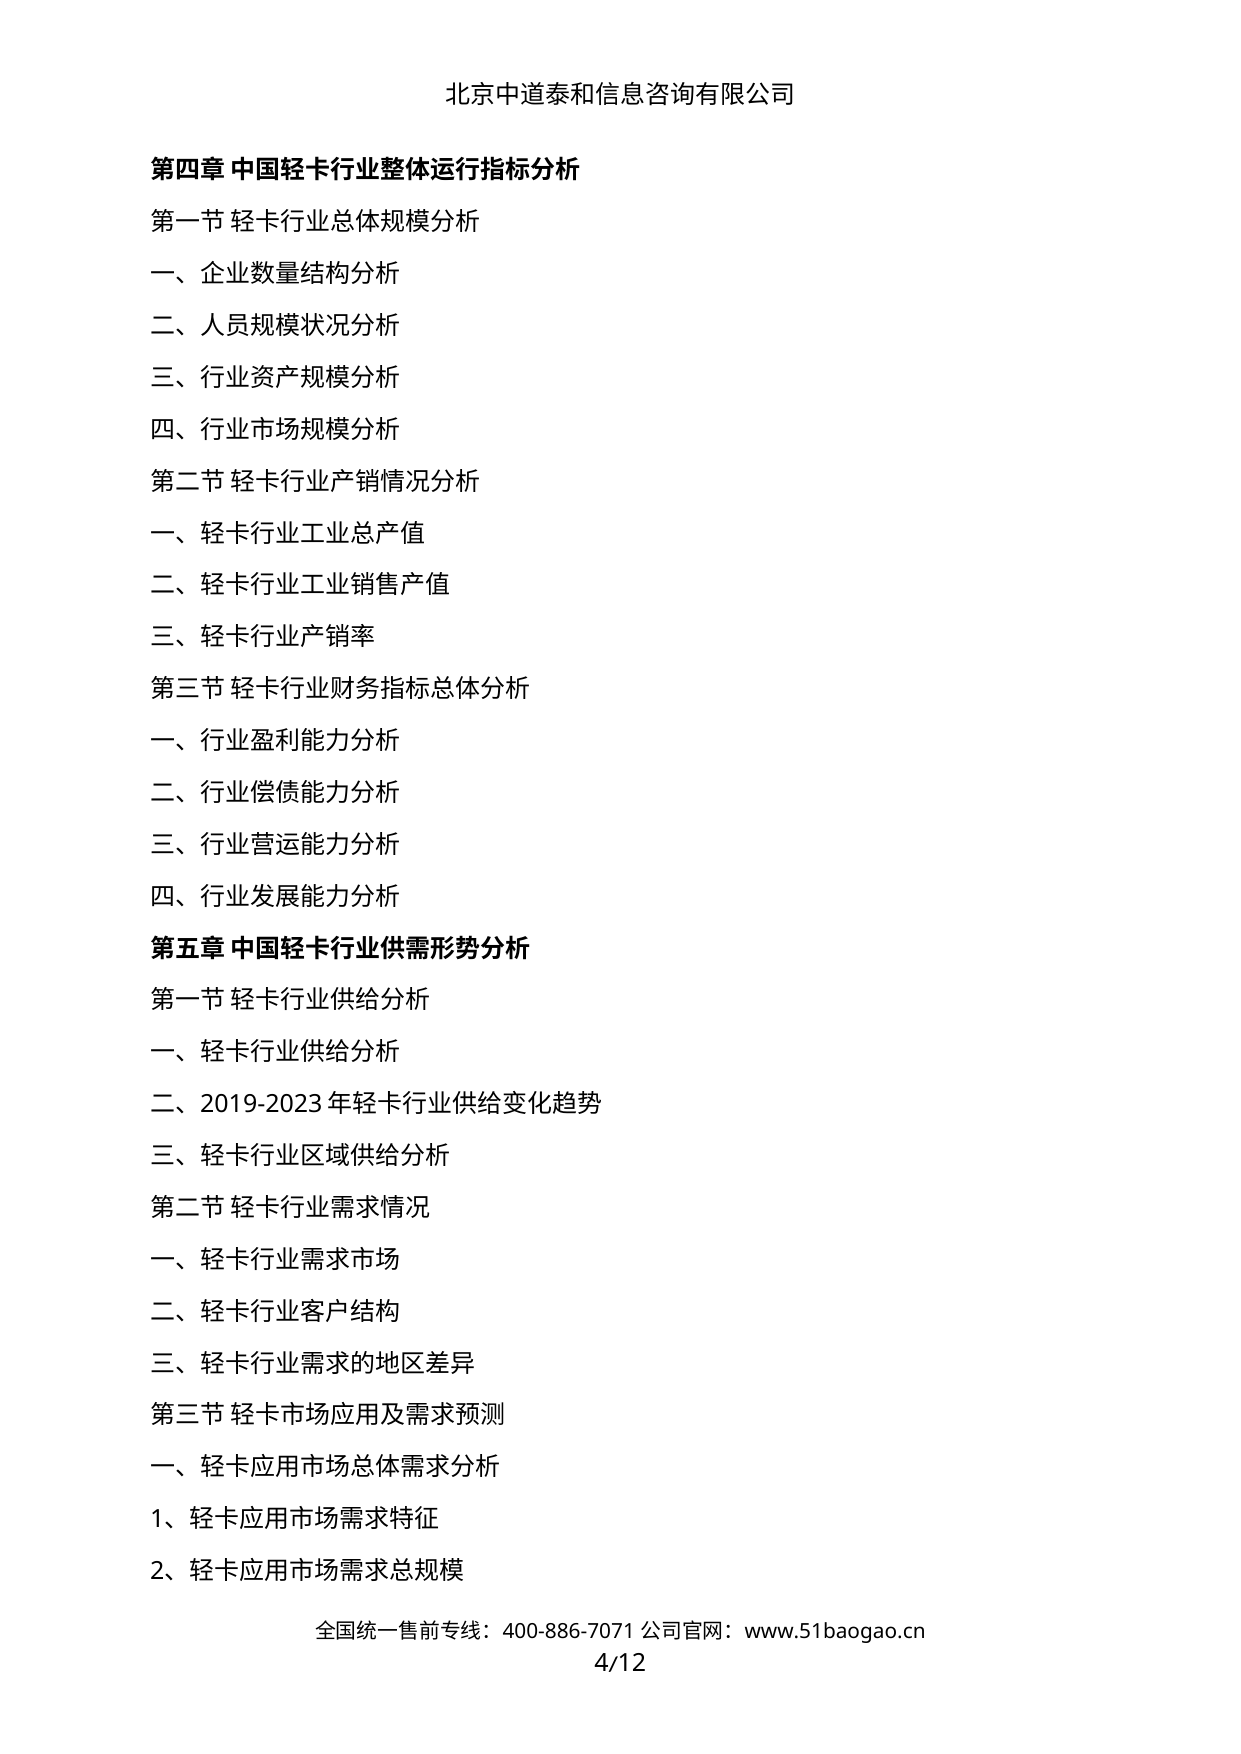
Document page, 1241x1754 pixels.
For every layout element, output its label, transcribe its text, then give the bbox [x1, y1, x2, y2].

text 一、轻卡行业工业总产值 [150, 513, 1090, 549]
text 三、轻卡行业需求的地区差异 [150, 1343, 1090, 1379]
text 二、人员规模状况分析 [150, 306, 1090, 342]
text 二、轻卡行业客户结构 [150, 1291, 1090, 1327]
text 第五章 中国轻卡行业供需形势分析 [150, 928, 1090, 964]
text 三、轻卡行业产销率 [150, 617, 1090, 653]
text 三、行业营运能力分析 [150, 824, 1090, 861]
text 一、企业数量结构分析 [150, 254, 1090, 290]
text 第一节 轻卡行业供给分析 [150, 980, 1090, 1016]
text 第二节 轻卡行业需求情况 [150, 1187, 1090, 1224]
text 一、轻卡应用市场总体需求分析 [150, 1447, 1090, 1483]
text 三、行业资产规模分析 [150, 357, 1090, 394]
text 二、轻卡行业工业销售产值 [150, 565, 1090, 601]
text 第四章 中国轻卡行业整体运行指标分析 [150, 150, 1090, 186]
text 四、行业发展能力分析 [150, 876, 1090, 912]
text 1、轻卡应用市场需求特征 [150, 1499, 1090, 1535]
text 第一节 轻卡行业总体规模分析 [150, 202, 1090, 238]
text 一、轻卡行业供给分析 [150, 1032, 1090, 1068]
text 一、轻卡行业需求市场 [150, 1239, 1090, 1276]
text 2、轻卡应用市场需求总规模 [150, 1551, 1090, 1587]
text 一、行业盈利能力分析 [150, 721, 1090, 757]
text 四、行业市场规模分析 [150, 409, 1090, 446]
text 二、行业偿债能力分析 [150, 772, 1090, 809]
text 第二节 轻卡行业产销情况分析 [150, 461, 1090, 497]
text 二、2019-2023年轻卡行业供给变化趋势 [150, 1084, 1090, 1120]
text 第三节 轻卡市场应用及需求预测 [150, 1395, 1090, 1431]
text 三、轻卡行业区域供给分析 [150, 1136, 1090, 1172]
text 第三节 轻卡行业财务指标总体分析 [150, 669, 1090, 705]
